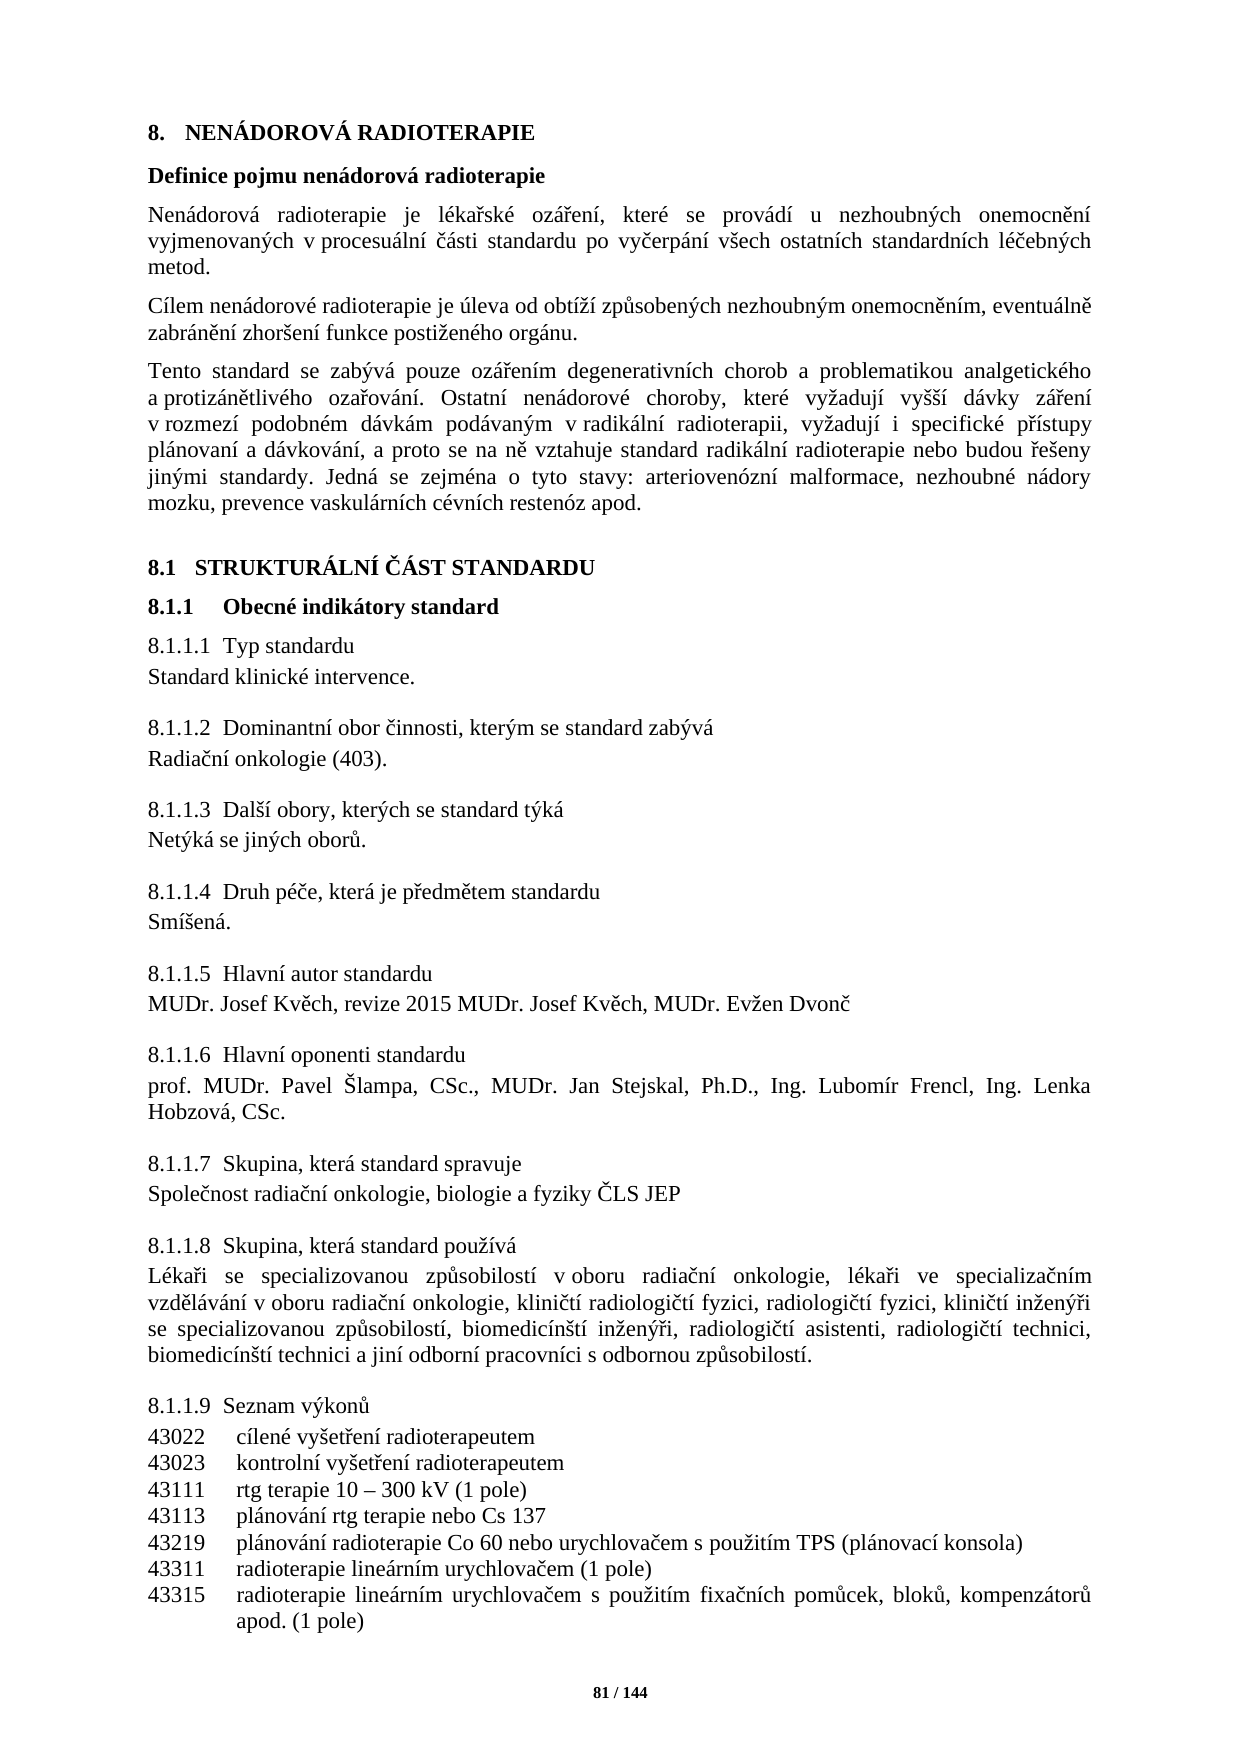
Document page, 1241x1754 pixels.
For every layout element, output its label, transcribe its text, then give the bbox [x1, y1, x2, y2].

subtitle Nenádorová radioterapie [148, 119, 1093, 145]
text Lékaři se specializovanou způsobilostí v oboru radiační onkologie, lékaři ve specializačním vzdělávání v oboru radiační onkologie, kliničtí radiologičtí fyzici, radiologičtí fyzici, kliničtí inženýři se specializovanou způsobilostí, biomedicínští inženýři, radiologičtí asistenti, radiologičtí technici, biomedicínští technici a jiní odborní pracovníci s odbornou způsobilostí. [148, 1262, 1093, 1368]
text Definice pojmu nenádorová radioterapie [148, 162, 1093, 188]
text Tento standard se zabývá pouze ozářením degenerativních chorob a problematikou analgetického a protizánětlivého ozařování. Ostatní nenádorové choroby, které vyžadují vyšší dávky záření v rozmezí podobném dávkám podávaným v radikální radioterapii, vyžadují i specifické přístupy plánovaní a dávkování, a proto se na ně vztahuje standard radikální radioterapie nebo budou řešeny jinými standardy. Jedná se zejména o tyto stavy: arteriovenózní malformace, nezhoubné nádory mozku, prevence vaskulárních cévních restenóz apod. [148, 357, 1093, 516]
text MUDr. Josef Kvěch, revize 2015 MUDr. Josef Kvěch, MUDr. Evžen Dvonč [148, 990, 1093, 1017]
subtitle Dominantní obor činnosti, kterým se standard zabývá [148, 714, 1093, 740]
subtitle Skupina, která standard spravuje [148, 1150, 1093, 1176]
subtitle Seznam výkonů [148, 1393, 1093, 1419]
text prof. MUDr. Pavel Šlampa, CSc., MUDr. Jan Stejskal, Ph.D., Ing. Lubomír Frencl, Ing. Lenka Hobzová, CSc. [148, 1072, 1093, 1125]
text Nenádorová radioterapie je lékařské ozáření, které se provádí u nezhoubných onemocnění vyjmenovaných v procesuální části standardu po vyčerpání všech ostatních standardních léčebných metod. [148, 201, 1093, 280]
text Smíšená. [148, 908, 1093, 935]
text 43023 kontrolní vyšetření radioterapeutem [148, 1449, 1093, 1476]
subtitle Další obory, kterých se standard týká [148, 796, 1093, 822]
text Společnost radiační onkologie, biologie a fyziky ČLS JEP [148, 1180, 1093, 1207]
text Standard klinické intervence. [148, 663, 1093, 689]
text 43113 plánování rtg terapie nebo Cs 137 [148, 1502, 1093, 1528]
text 43315 radioterapie lineárním urychlovačem s použitím fixačních pomůcek, bloků, kompenzátorů apod. (1 pole) [148, 1581, 1093, 1634]
text Cílem nenádorové radioterapie je úleva od obtíží způsobených nezhoubným onemocněním, eventuálně zabránění zhoršení funkce postiženého orgánu. [148, 292, 1093, 345]
text 43311 radioterapie lineárním urychlovačem (1 pole) [148, 1555, 1093, 1581]
text 43219 plánování radioterapie Co 60 nebo urychlovačem s použitím TPS (plánovací konsola) [148, 1528, 1093, 1555]
subtitle Druh péče, která je předmětem standardu [148, 878, 1093, 904]
text Radiační onkologie (403). [148, 744, 1093, 771]
subtitle Hlavní oponenti standardu [148, 1042, 1093, 1068]
subtitle Typ standardu [148, 632, 1093, 658]
text Netýká se jiných oborů. [148, 826, 1093, 853]
subtitle Skupina, která standard používá [148, 1232, 1093, 1258]
text 43022 cílené vyšetření radioterapeutem [148, 1423, 1093, 1449]
subtitle Hlavní autor standardu [148, 960, 1093, 986]
subtitle Strukturální část standardu [148, 554, 1093, 581]
text 43111 rtg terapie 10 – 300 kV (1 pole) [148, 1476, 1093, 1502]
subtitle Obecné indikátory standard [148, 593, 1093, 620]
